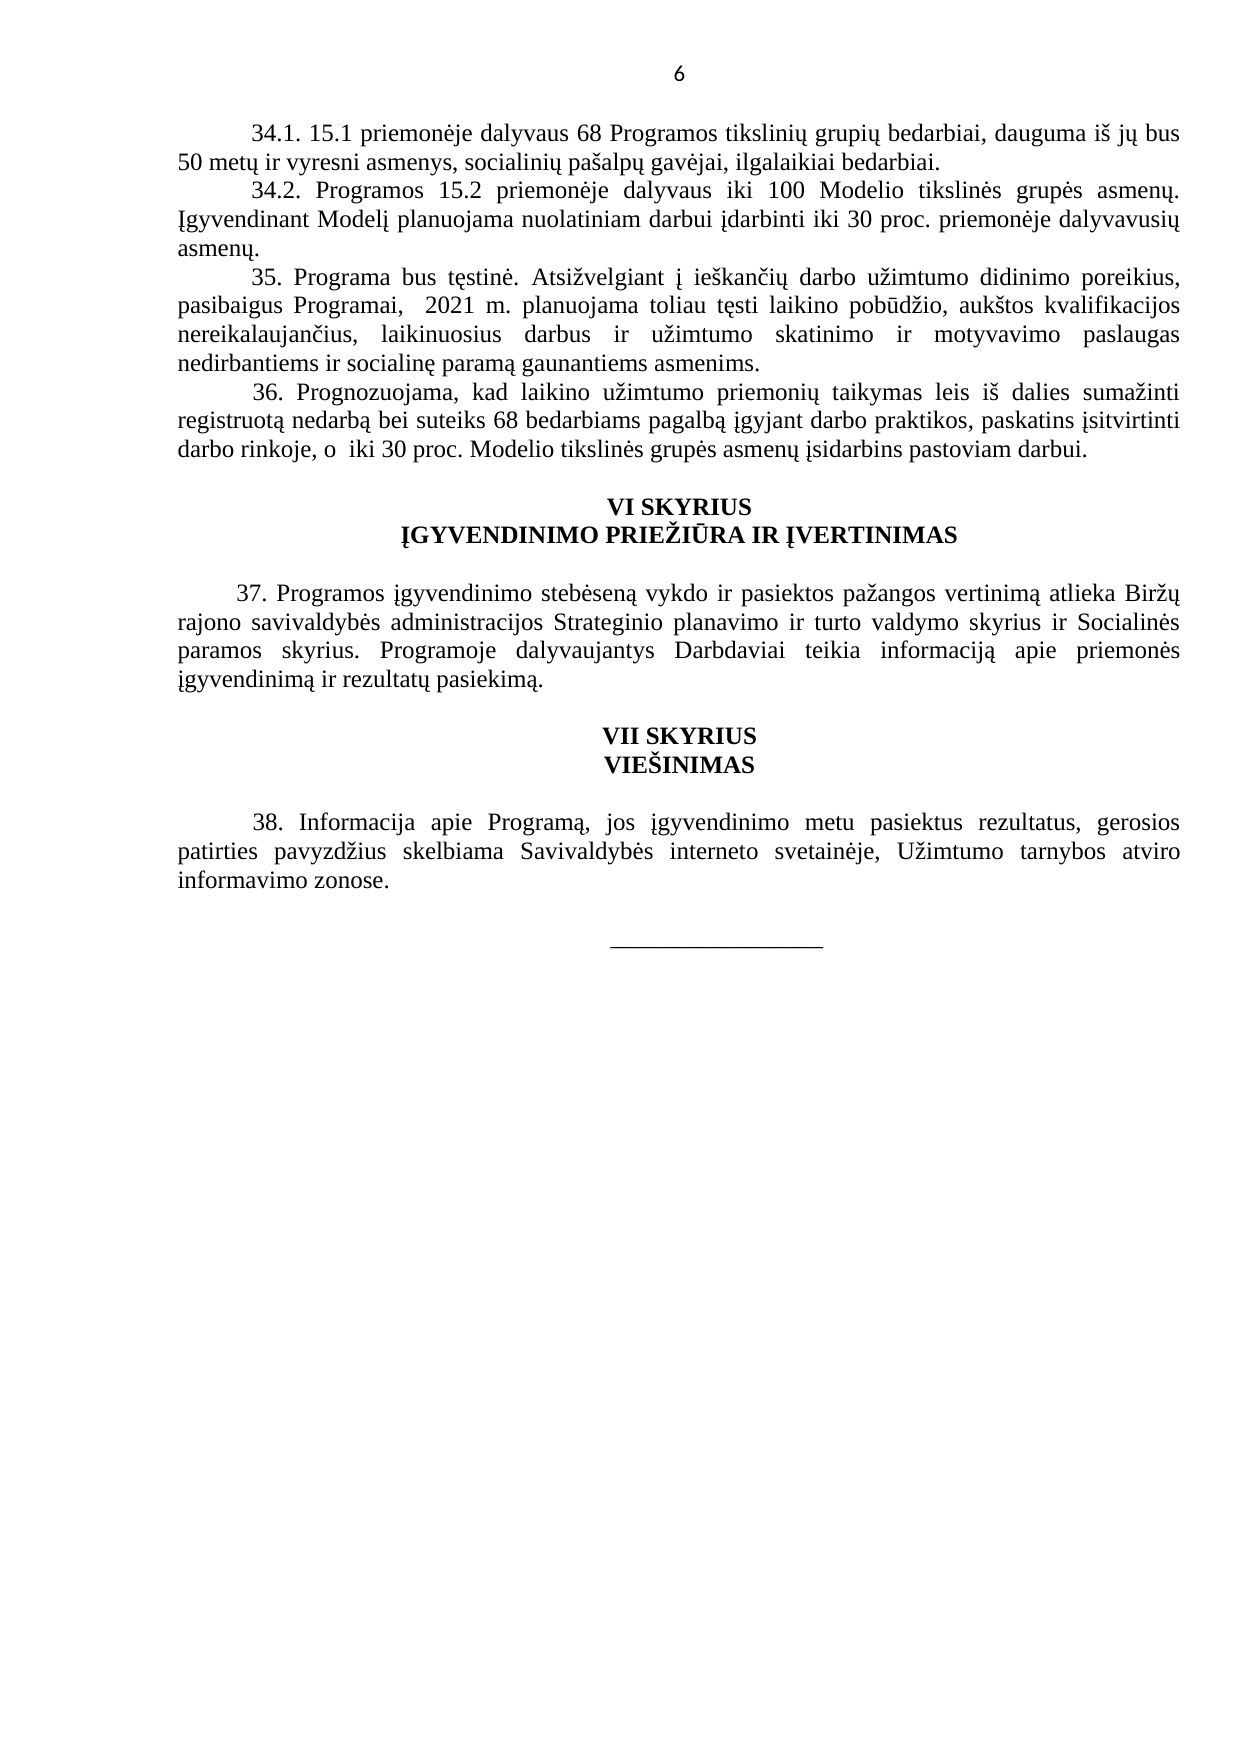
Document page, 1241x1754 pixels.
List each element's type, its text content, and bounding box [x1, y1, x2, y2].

text 34.1. 15.1 priemonėje dalyvaus 68 Programos tikslinių grupių bedarbiai, dauguma iš jų bus 50 metų ir vyresni asmenys, socialinių pašalpų gavėjai, ilgalaikiai bedarbiai. [177, 118, 1181, 176]
list 38. Informacija apie Programą, jos įgyvendinimo metu pasiektus rezultatus, gerosios patirties pavyzdžius skelbiama Savivaldybės interneto svetainėje, Užimtumo tarnybos atviro informavimo zonose. [177, 807, 1181, 894]
text VII SKYRIUS [177, 721, 1181, 750]
text 34.2. Programos 15.2 priemonėje dalyvaus iki 100 Modelio tikslinės grupės asmenų. Įgyvendinant Modelį planuojama nuolatiniam darbui įdarbinti iki 30 proc. priemonėje dalyvavusių asmenų. [177, 176, 1181, 262]
text 35. Programa bus tęstinė. Atsižvelgiant į ieškančių darbo užimtumo didinimo poreikius, pasibaigus Programai, 2021 m. planuojama toliau tęsti laikino pobūdžio, aukštos kvalifikacijos nereikalaujančius, laikinuosius darbus ir užimtumo skatinimo ir motyvavimo paslaugas nedirbantiems ir socialinę paramą gaunantiems asmenims. [177, 262, 1181, 377]
text VI SKYRIUS [177, 492, 1181, 521]
text VIEŠINIMAS [177, 750, 1181, 779]
text ĮGYVENDINIMO PRIEŽIŪRA IR ĮVERTINIMAS [177, 521, 1181, 549]
list _________________ [177, 922, 1181, 951]
text 37. Programos įgyvendinimo stebėseną vykdo ir pasiektos pažangos vertinimą atlieka Biržų rajono savivaldybės administracijos Strateginio planavimo ir turto valdymo skyrius ir Socialinės paramos skyrius. Programoje dalyvaujantys Darbdaviai teikia informaciją apie priemonės įgyvendinimą ir rezultatų pasiekimą. [177, 578, 1181, 693]
text 36. Prognozuojama, kad laikino užimtumo priemonių taikymas leis iš dalies sumažinti registruotą nedarbą bei suteiks 68 bedarbiams pagalbą įgyjant darbo praktikos, paskatins įsitvirtinti darbo rinkoje, o iki 30 proc. Modelio tikslinės grupės asmenų įsidarbins pastoviam darbui. [177, 377, 1181, 463]
